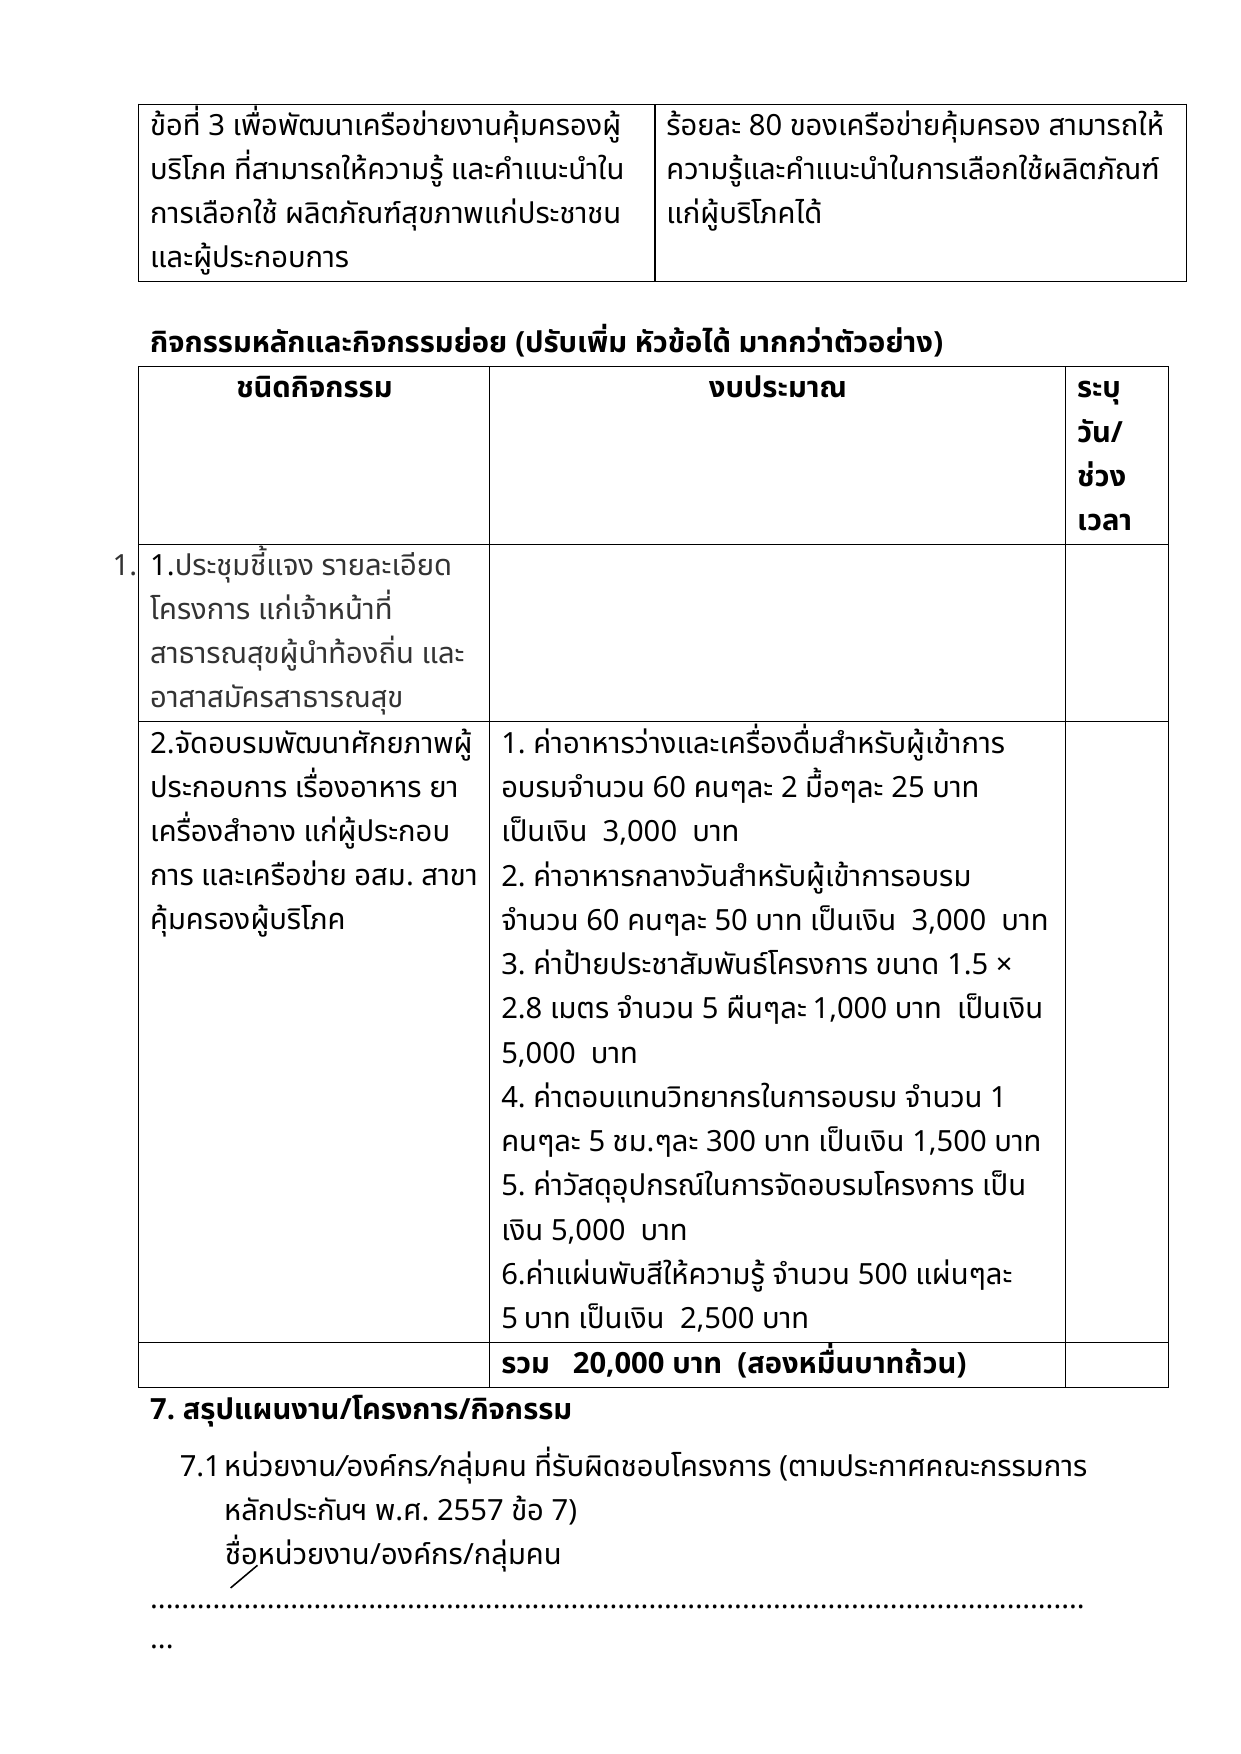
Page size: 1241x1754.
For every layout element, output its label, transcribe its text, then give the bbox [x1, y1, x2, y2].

table_cell ข้อที่ 3 เพื่อพัฒนาเครือข่ายงานคุ้มครองผู้บริโภค ที่สามารถให้ความรู้ และคำแนะนำในการเลือกใช้ ผลิตภัณฑ์สุขภาพแก่ประชาชน และผู้ประกอบการ [139, 105, 654, 281]
table_cell รวม 20,000 บาท (สองหมื่นบาทถ้วน) [490, 1343, 1065, 1387]
table_cell 1. ค่าอาหารว่างและเครื่องดื่มสำหรับผู้เข้าการอบรมจำนวน 60 คนๆละ 2 มื้อๆละ 25 บาท เป็นเงิน 3,000 บาท 2. ค่าอาหารกลางวันสำหรับผู้เข้าการอบรม จำนวน 60 คนๆละ 50 บาท เป็นเงิน 3,000 บาท 3. ค่าป้ายประชาสัมพันธ์โครงการ ขนาด 1.5 × 2.8 เมตร จำนวน 5 ผืนๆละ1,000 บาท เป็นเงิน 5,000 บาท 4. ค่าตอบแทนวิทยากรในการอบรม จำนวน 1 คนๆละ 5 ชม.ๆละ 300 บาท เป็นเงิน 1,500 บาท 5. ค่าวัสดุอุปกรณ์ในการจัดอบรมโครงการ เป็นเงิน 5,000 บาท 6.ค่าแผ่นพับสีให้ความรู้ จำนวน 500 แผ่นๆละ 5บาท เป็นเงิน 2,500 บาท [490, 722, 1065, 1342]
table_cell [1066, 1343, 1168, 1387]
table_cell [1066, 722, 1168, 1342]
text 7.1 หน่วยงาน/องค์กร/กลุ่มคน ที่รับผิดชอบโครงการ (ตามประกาศคณะกรรมการหลักประกันฯ พ.ศ. 2557 ข้อ 7) [179, 1445, 1105, 1533]
table_header งบประมาณ [490, 367, 1065, 543]
text กิจกรรมหลักและกิจกรรมย่อย (ปรับเพิ่ม หัวข้อได้ มากกว่าตัวอย่าง) [150, 322, 1090, 366]
table_header ระบุวัน/ช่วงเวลา [1066, 367, 1168, 543]
table_cell [1066, 545, 1168, 721]
text ชื่อหน่วยงาน/องค์กร/กลุ่มคน ........................................................................................................................... [150, 1533, 1090, 1657]
table_cell ร้อยละ 80 ของเครือข่ายคุ้มครอง สามารถให้ความรู้และคำแนะนำในการเลือกใช้ผลิตภัณฑ์แก่ผู้บริโภคได้ [656, 105, 1186, 281]
text 7. สรุปแผนงาน/โครงการ/กิจกรรม [150, 1388, 1090, 1432]
table_cell 2.จัดอบรมพัฒนาศักยภาพผู้ประกอบการ เรื่องอาหาร ยา เครื่องสำอาง แก่ผู้ประกอบการ และเครือข่าย อสม. สาขาคุ้มครองผู้บริโภค [139, 722, 489, 1342]
table_cell [139, 1343, 489, 1387]
table_cell [490, 545, 1065, 721]
table_header ชนิดกิจกรรม [139, 367, 489, 543]
